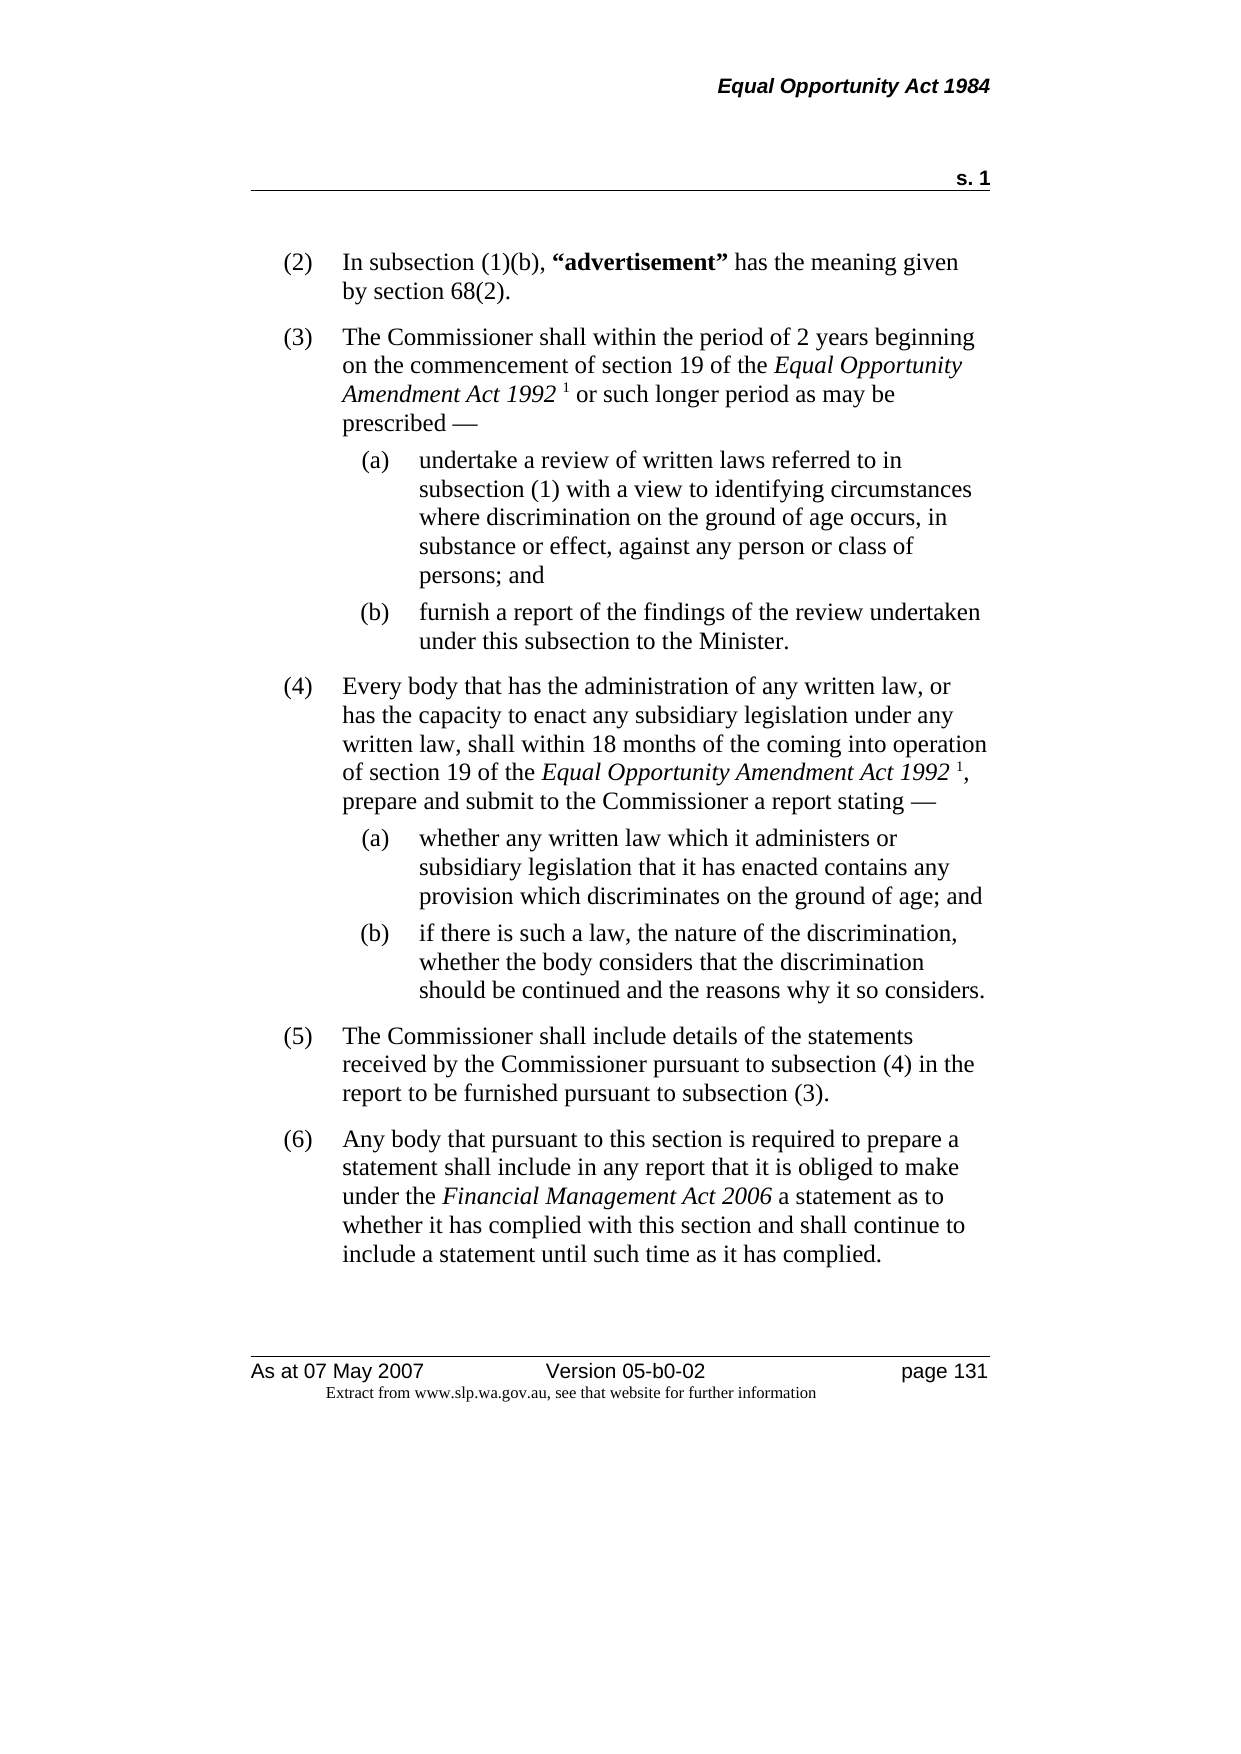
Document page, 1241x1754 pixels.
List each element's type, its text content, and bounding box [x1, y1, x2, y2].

text (3) The Commissioner shall within the period of 2 years beginning on the commencement of section 19 of the Equal Opportunity Amendment Act 1992 1 or such longer period as may be prescribed — [251, 322, 990, 437]
text (b) furnish a report of the findings of the review undertaken under this subsection to the Minister. [251, 597, 990, 654]
text (4) Every body that has the administration of any written law, or has the capacity to enact any subsidiary legislation under any written law, shall within 18 months of the coming into operation of section 19 of the Equal Opportunity Amendment Act 1992 1, prepare and submit to the Commissioner a report stating — [251, 671, 990, 815]
text (6) Any body that pursuant to this section is required to prepare a statement shall include in any report that it is obliged to make under the Financial Management Act 2006 a statement as to whether it has complied with this section and shall continue to include a statement until such time as it has complied. [251, 1124, 990, 1267]
text (b) if there is such a law, the nature of the discrimination, whether the body considers that the discrimination should be continued and the reasons why it so considers. [251, 918, 990, 1004]
text (a) undertake a review of written laws referred to in subsection (1) with a view to identifying circumstances where discrimination on the ground of age occurs, in substance or effect, against any person or class of persons; and [251, 445, 990, 589]
text (5) The Commissioner shall include details of the statements received by the Commissioner pursuant to subsection (4) in the report to be furnished pursuant to subsection (3). [251, 1021, 990, 1107]
text (a) whether any written law which it administers or subsidiary legislation that it has enacted contains any provision which discriminates on the ground of age; and [251, 823, 990, 909]
text (2) In subsection (1)(b), “advertisement” has the meaning given by section 68(2). [251, 247, 990, 305]
